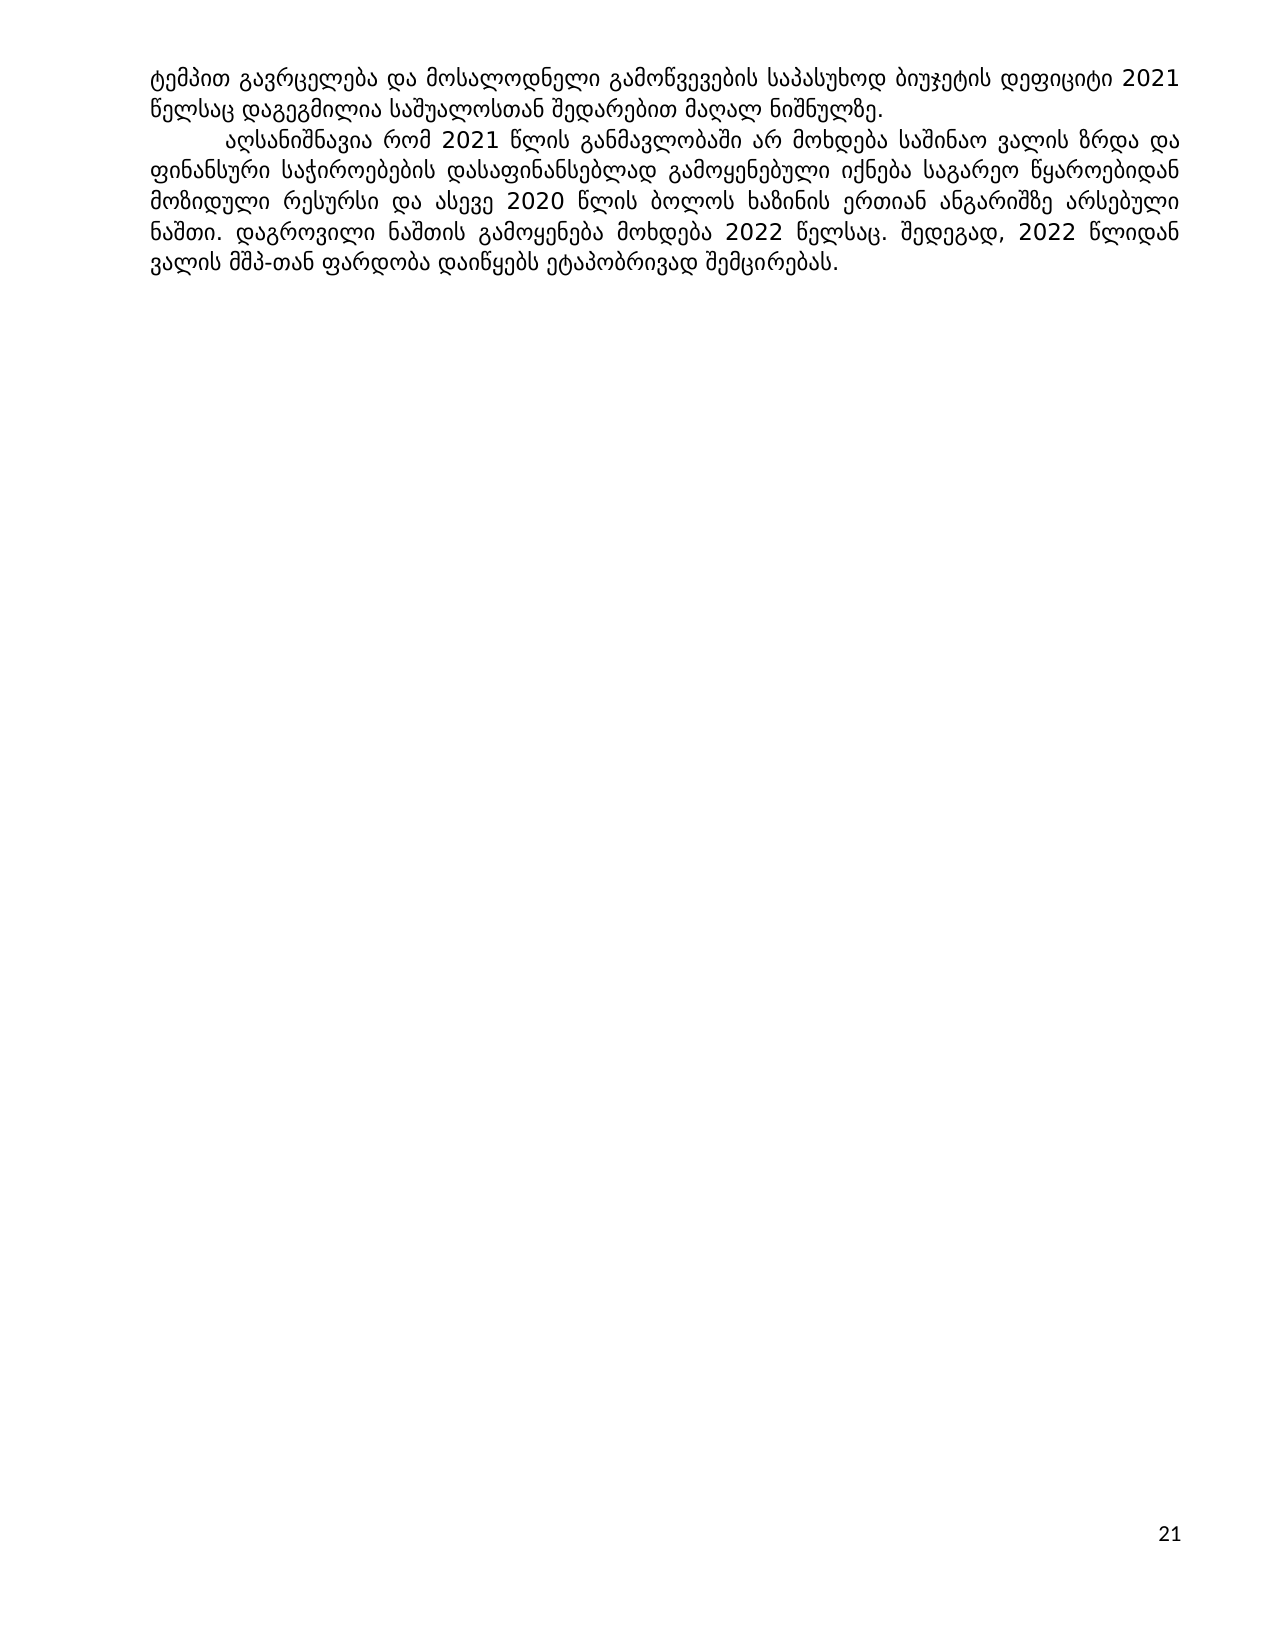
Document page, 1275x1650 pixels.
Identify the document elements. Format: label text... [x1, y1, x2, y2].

text აღსანიშნავია რომ 2021 წლის განმავლობაში არ მოხდება საშინაო ვალის ზრდა და ფინანსური საჭიროებების დასაფინანსებლად გამოყენებული იქნება საგარეო წყაროებიდან მოზიდული რესურსი და ასევე 2020 წლის ბოლოს ხაზინის ერთიან ანგარიშზე არსებული ნაშთი. დაგროვილი ნაშთის გამოყენება მოხდება 2022 წელსაც. შედეგად, 2022 წლიდან ვალის მშპ-თან ფარდობა დაიწყებს ეტაპობრივად შემცირებას. [150, 127, 1181, 276]
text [150, 66, 1181, 123]
